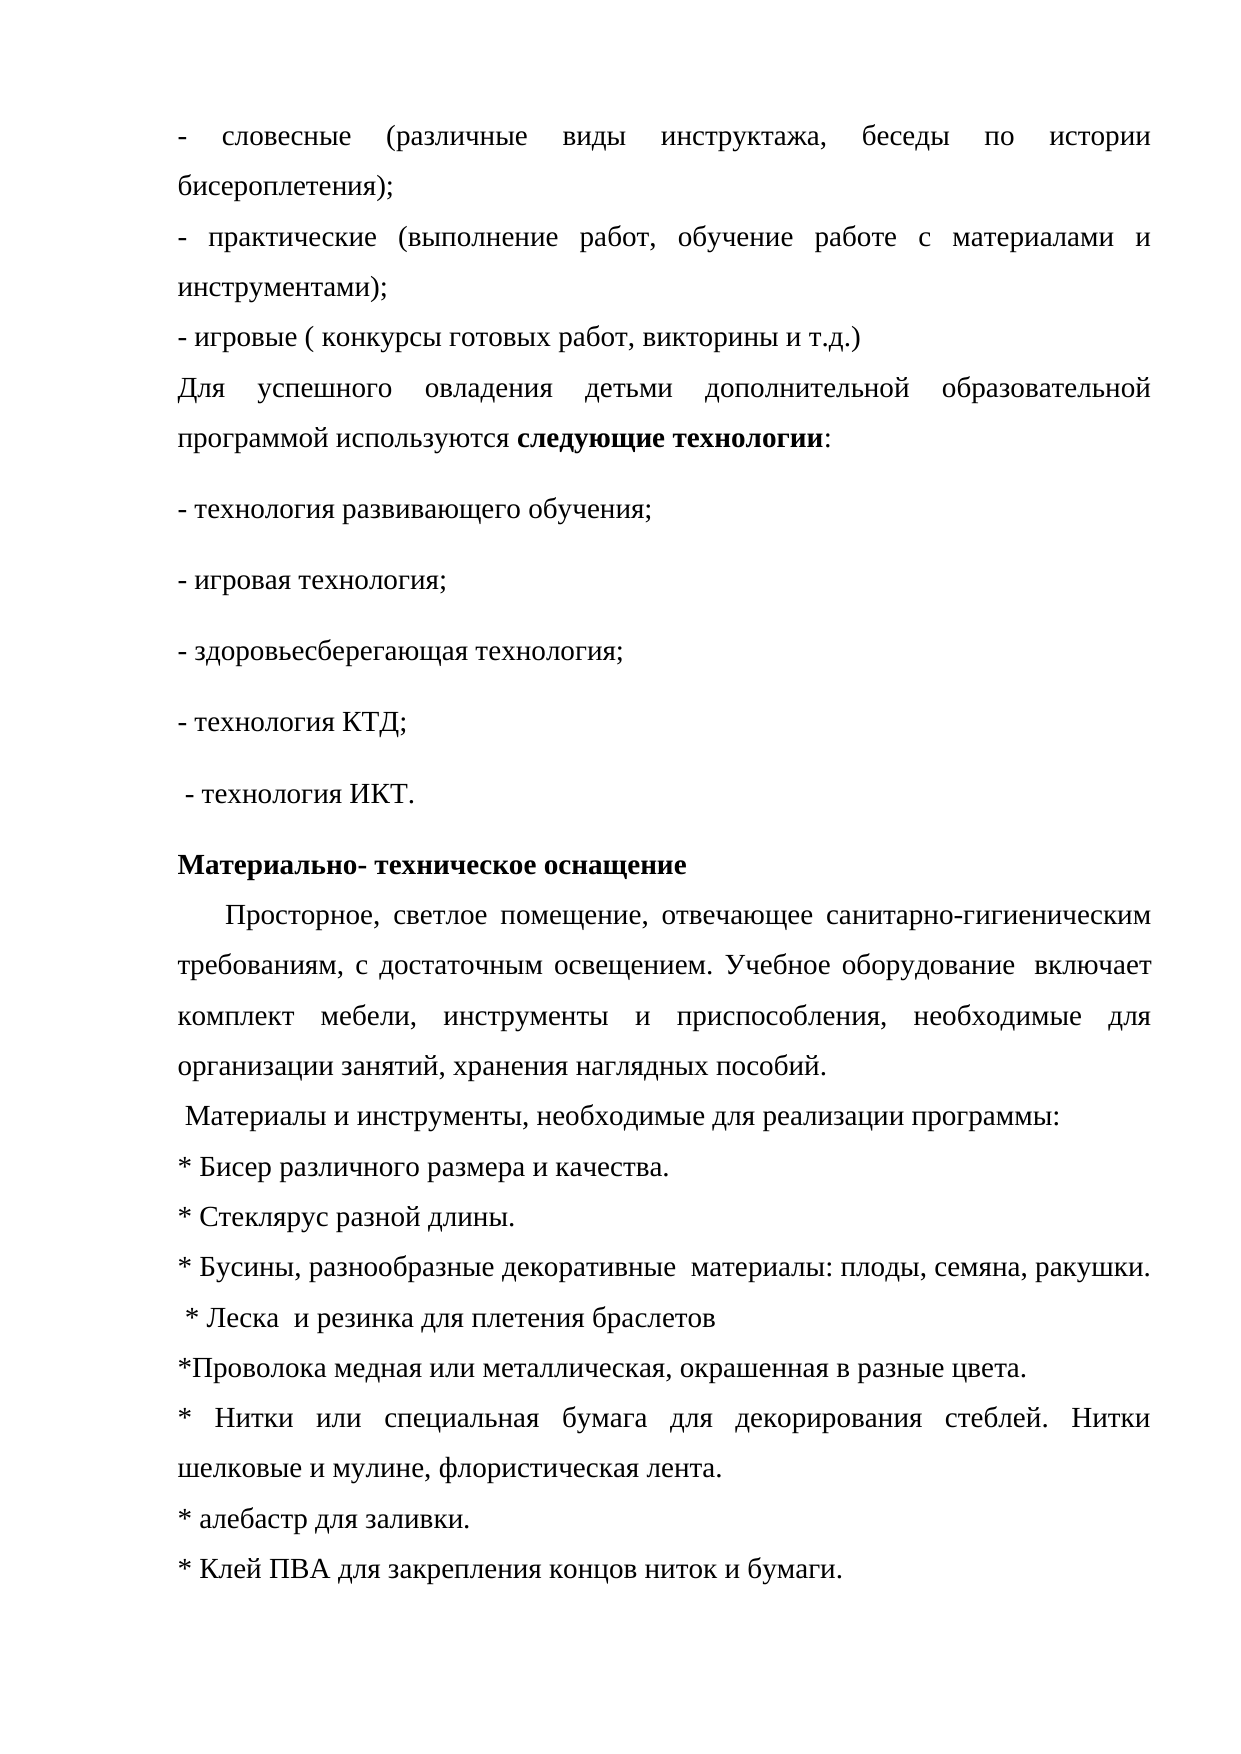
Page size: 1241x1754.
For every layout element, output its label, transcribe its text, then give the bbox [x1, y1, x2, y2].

text - словесные (различные виды инструктажа, беседы по истории бисероплетения); [177, 118, 1152, 202]
text - здоровьесберегающая технология; [177, 633, 1152, 667]
text * Стеклярус разной длины. [177, 1199, 1152, 1233]
text *Проволока медная или металлическая, окрашенная в разные цвета. [177, 1350, 1152, 1383]
text Материально- техническое оснащение [177, 847, 1152, 880]
text - практические (выполнение работ, обучение работе с материалами и инструментами); [177, 219, 1152, 303]
text * алебастр для заливки. [177, 1501, 1152, 1534]
text * Бусины, разнообразные декоративные материалы: плоды, семяна, ракушки. [177, 1249, 1152, 1283]
text * Нитки или специальная бумага для декорирования стеблей. Нитки шелковые и мулине, флористическая лента. [177, 1400, 1152, 1484]
text Материалы и инструменты, необходимые для реализации программы: * Бисер различного размера и качества. [177, 1098, 1152, 1182]
text - игровые ( конкурсы готовых работ, викторины и т.д.) [177, 319, 1152, 353]
text * Леска и резинка для плетения браслетов [177, 1300, 1152, 1333]
text - игровая технология; [177, 562, 1152, 596]
text - технология КТД; [177, 704, 1152, 738]
text * Клей ПВА для закрепления концов ниток и бумаги. [177, 1551, 1152, 1585]
text - технология ИКТ. [177, 776, 1152, 809]
text Для успешного овладения детьми дополнительной образовательной программой используются следующие технологии: [177, 370, 1152, 453]
text Просторное, светлое помещение, отвечающее санитарно-гигиеническим требованиям, с достаточным освещением. Учебное оборудование включает комплект мебели, инструменты и приспособления, необходимые для организации занятий, хранения наглядных пособий. [177, 897, 1152, 1082]
text - технология развивающего обучения; [177, 491, 1152, 525]
